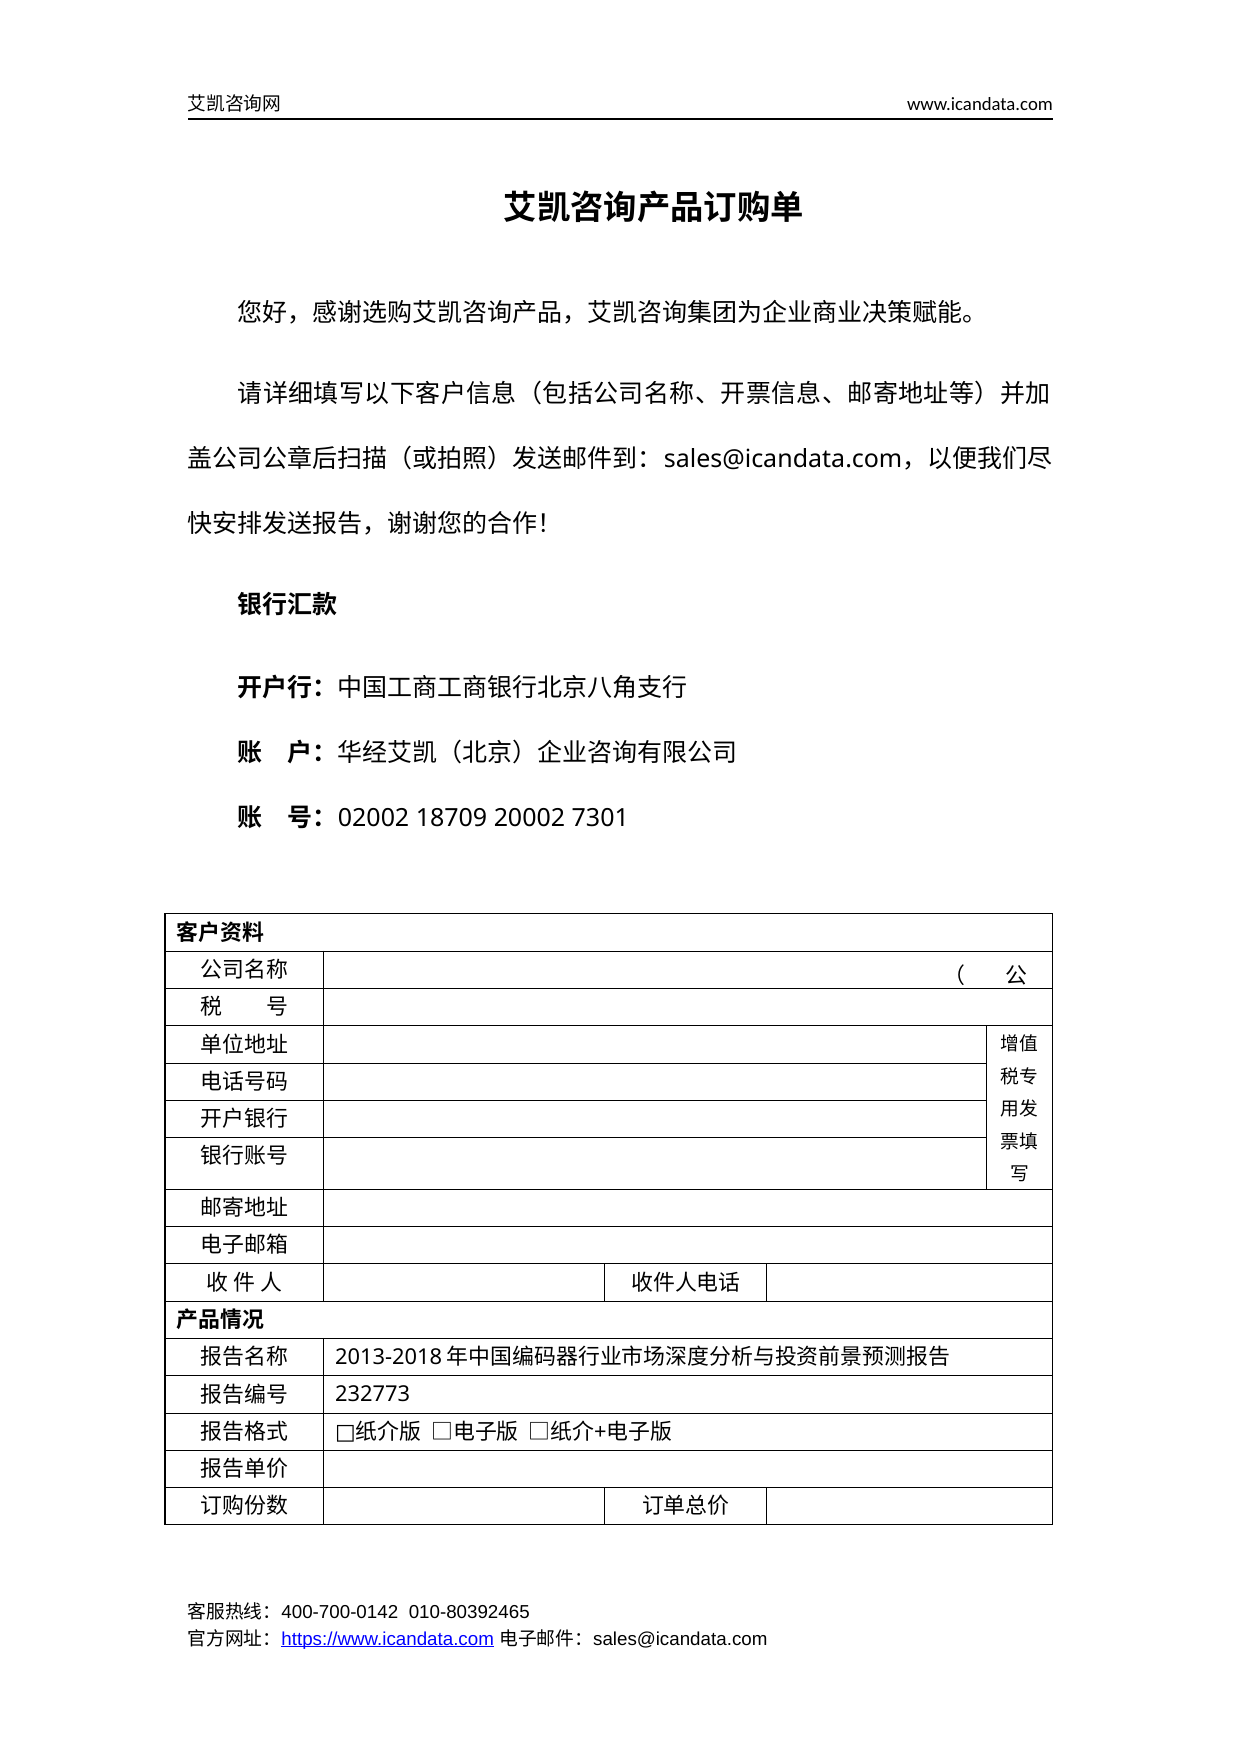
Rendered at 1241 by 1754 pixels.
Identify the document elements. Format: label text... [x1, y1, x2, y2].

table_cell 收件人电话 [605, 1264, 766, 1301]
text 开户行：中国工商工商银行北京八角支行 [187, 653, 1053, 718]
table_cell □纸介版 □电子版 □纸介+电子版 [324, 1414, 1052, 1450]
text 银行汇款 [187, 570, 1053, 635]
table_cell 2013-2018年中国编码器行业市场深度分析与投资前景预测报告 [324, 1339, 1052, 1375]
text 艾凯咨询产品订购单 [187, 172, 1053, 237]
table_cell [324, 1026, 986, 1062]
table_cell 报告名称 [166, 1339, 323, 1375]
table_cell 产品情况 [166, 1302, 1052, 1338]
table_cell [324, 989, 1052, 1025]
table_cell 订购份数 [166, 1488, 323, 1524]
table_cell 公司名称 [166, 952, 323, 988]
table_cell [324, 1264, 604, 1301]
text 账 户：华经艾凯（北京）企业咨询有限公司 [187, 718, 1053, 783]
table_cell 报告单价 [166, 1451, 323, 1487]
table_cell [324, 1488, 604, 1524]
table_cell 增值税专用发票填写 [987, 1026, 1052, 1189]
text 您好，感谢选购艾凯咨询产品，艾凯咨询集团为企业商业决策赋能。 [187, 278, 1053, 343]
table_cell [767, 1488, 1052, 1524]
table_cell 税 号 [166, 989, 323, 1025]
table_cell [324, 952, 1052, 988]
table_cell [324, 1138, 986, 1189]
table_cell 收 件 人 [166, 1264, 323, 1301]
table_cell 电子邮箱 [166, 1227, 323, 1263]
table_cell [324, 1190, 1052, 1226]
table_cell [324, 1227, 1052, 1263]
text 请详细填写以下客户信息（包括公司名称、开票信息、邮寄地址等）并加盖公司公章后扫描（或拍照）发送邮件到：sales@icandata.com，以便我们尽快安排发送报告，谢谢您的合作！ [187, 359, 1053, 554]
table_cell [324, 1064, 986, 1100]
table_cell 邮寄地址 [166, 1190, 323, 1226]
table_cell 电话号码 [166, 1064, 323, 1100]
table_cell [324, 1101, 986, 1137]
table_cell [324, 1451, 1052, 1487]
table_cell [767, 1264, 1052, 1301]
table_header 客户资料 [166, 914, 1052, 951]
text 账 号：02002 18709 20002 7301 [187, 783, 1053, 848]
table_cell 报告格式 [166, 1414, 323, 1450]
table_cell 开户银行 [166, 1101, 323, 1137]
table_cell 银行账号 [166, 1138, 323, 1189]
table_cell 报告编号 [166, 1376, 323, 1412]
table_cell 订单总价 [605, 1488, 766, 1524]
table_cell 232773 [324, 1376, 1052, 1412]
table_cell 单位地址 [166, 1026, 323, 1062]
